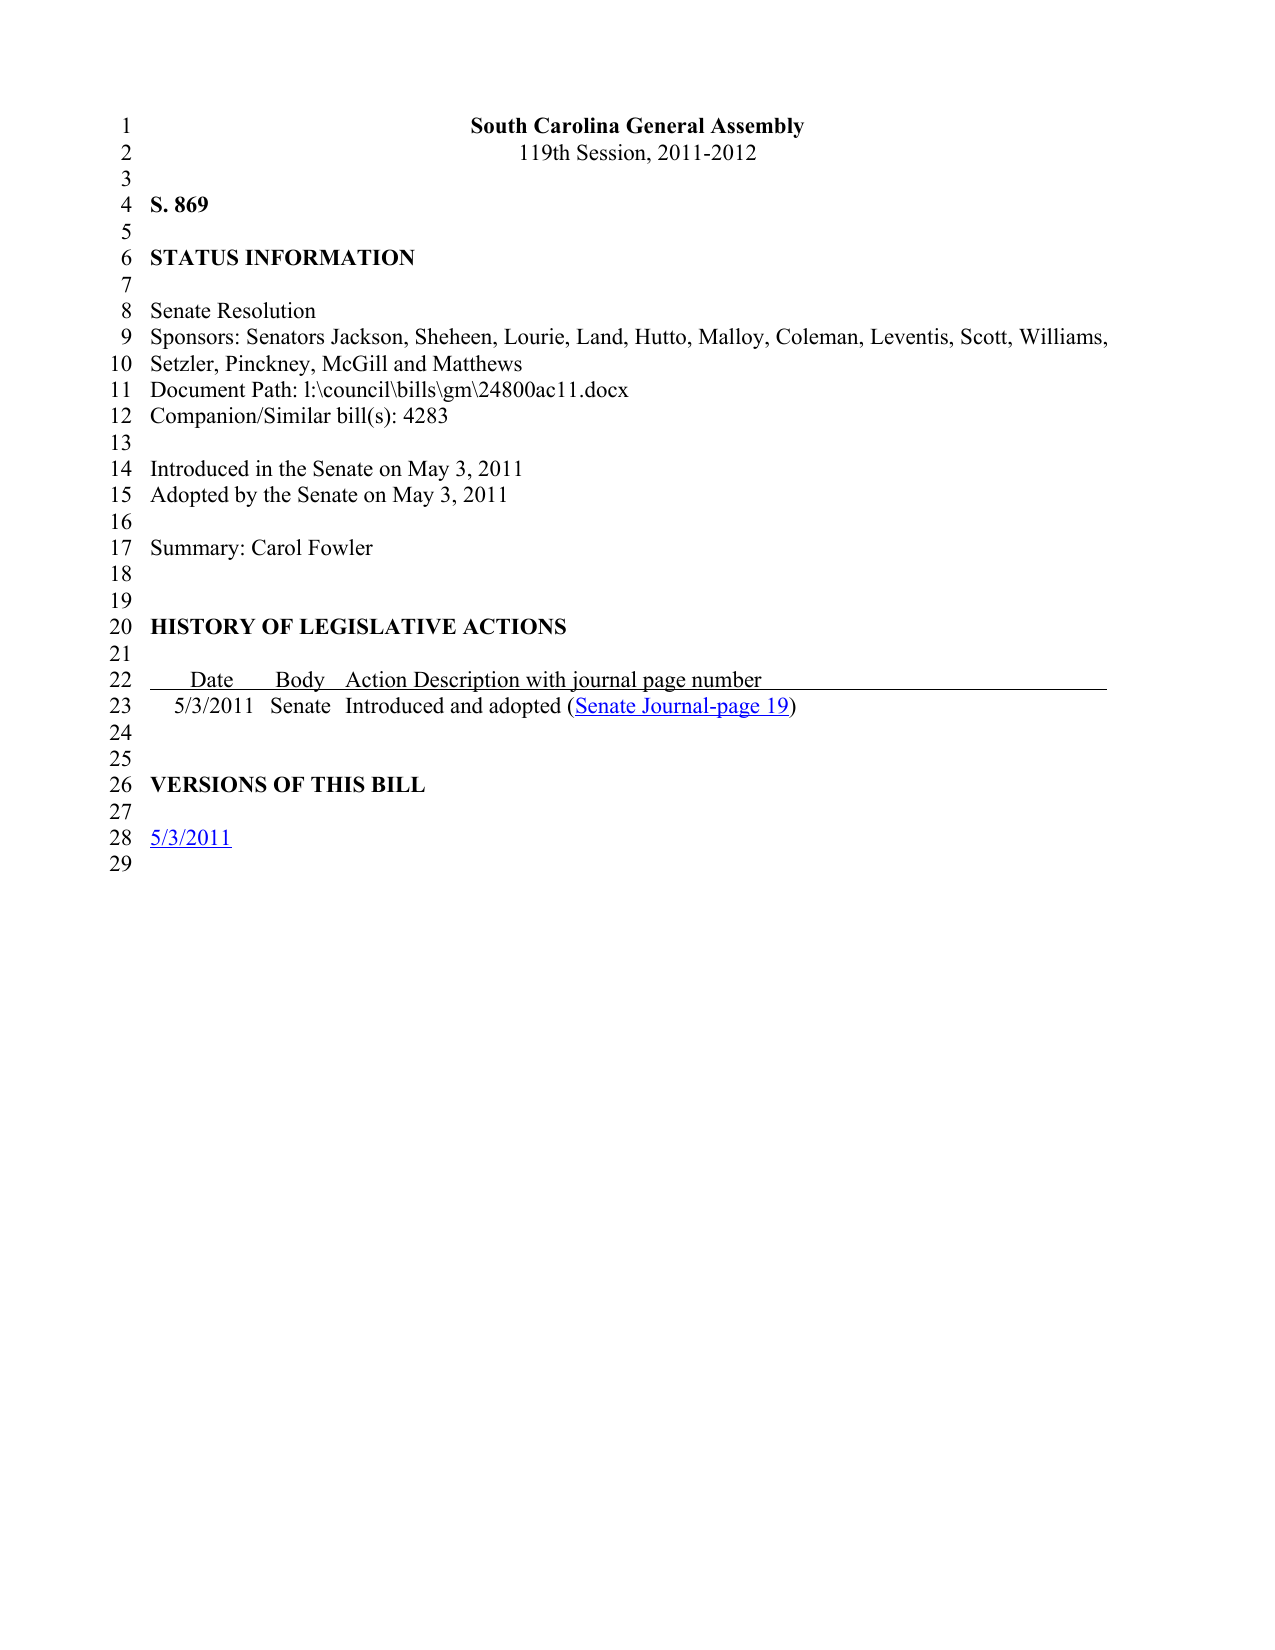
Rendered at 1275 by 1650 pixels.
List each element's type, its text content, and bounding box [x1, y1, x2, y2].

text South Carolina General Assembly [150, 112, 1125, 139]
text 119th Session, 2011-2012 [150, 139, 1125, 165]
text Document Path: l:\council\bills\gm\24800ac11.docx [150, 376, 1125, 402]
text Adopted by the Senate on May 3, 2011 [150, 481, 1125, 508]
text STATUS INFORMATION [150, 244, 1125, 271]
text HISTORY OF LEGISLATIVE ACTIONS [150, 613, 1125, 639]
text Senate Resolution [150, 297, 1125, 323]
text Sponsors: Senators Jackson, Sheheen, Lourie, Land, Hutto, Malloy, Coleman, Leventis, Scott, Williams, Setzler, Pinckney, McGill and Matthews [150, 323, 1125, 376]
text 5/3/2011 [150, 824, 1125, 850]
text Companion/Similar bill(s): 4283 [150, 402, 1125, 429]
text 5/3/2011 Senate Introduced and adopted (Senate Journal-page 19) [150, 692, 1125, 719]
text Introduced in the Senate on May 3, 2011 [150, 455, 1125, 481]
text S. 869 [150, 192, 1125, 218]
text Date Body Action Description with journal page number [150, 666, 1125, 692]
text Summary: Carol Fowler [150, 534, 1125, 561]
text VERSIONS OF THIS BILL [150, 771, 1125, 798]
